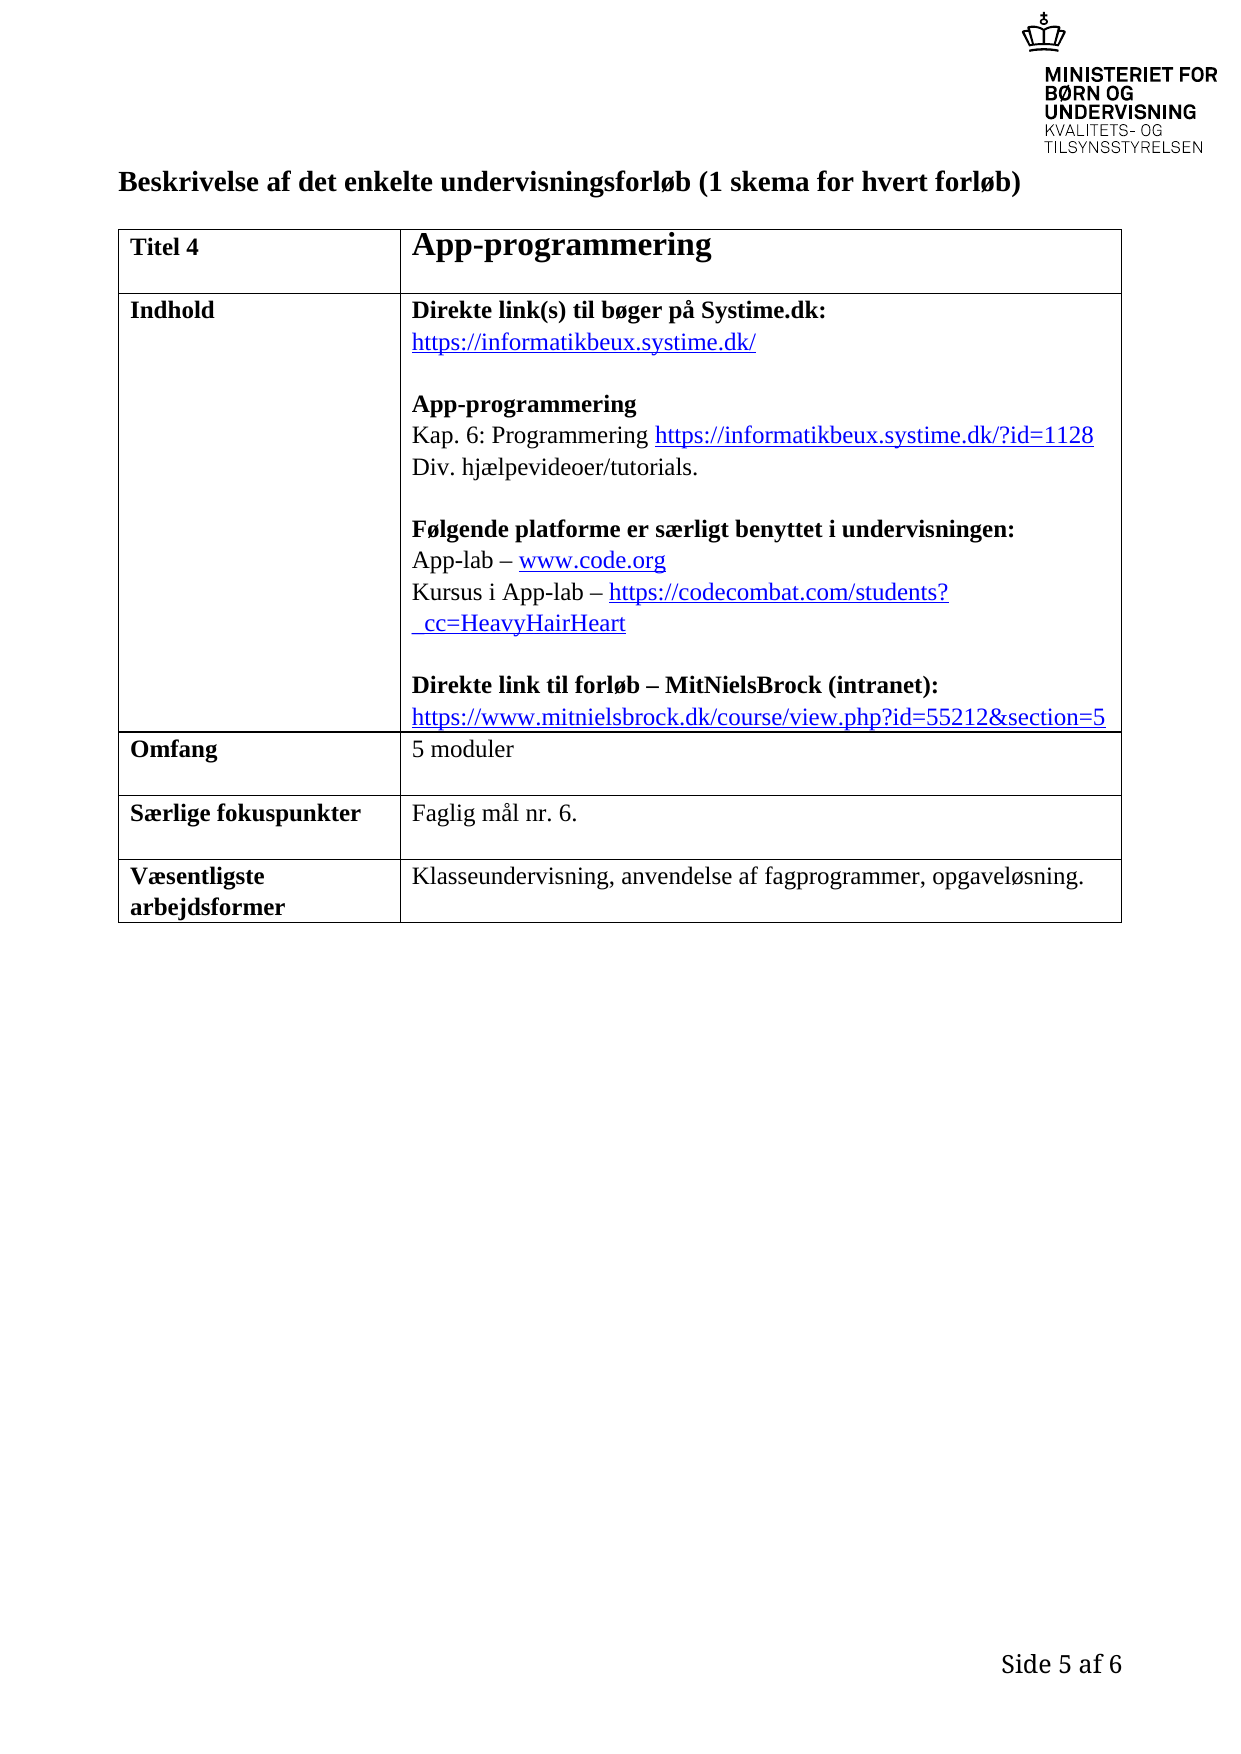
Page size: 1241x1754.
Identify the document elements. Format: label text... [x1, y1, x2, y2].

table_header Titel 4 [119, 230, 400, 293]
table_cell 5 moduler [401, 733, 1121, 795]
table_header App-programmering [401, 230, 1121, 293]
table_cell Omfang [119, 733, 400, 795]
text Beskrivelse af det enkelte undervisningsforløb (1 skema for hvert forløb) [118, 164, 1122, 198]
table_cell Direkte link(s) til bøger på Systime.dk: https://informatikbeux.systime.dk/ App-programmering Kap. 6: Programmering https://informatikbeux.systime.dk/?id=1128 Div. hjælpevideoer/tutorials. Følgende platforme er særligt benyttet i undervisningen: App-lab – www.code.org Kursus i App-lab – https://codecombat.com/students?_cc=HeavyHairHeart Direkte link til forløb – MitNielsBrock (intranet): https://www.mitnielsbrock.dk/course/view.php?id=55212&section=5 [401, 294, 1121, 731]
table_cell Klasseundervisning, anvendelse af fagprogrammer, opgaveløsning. [401, 860, 1121, 922]
table_cell Faglig mål nr. 6. [401, 796, 1121, 858]
table_cell Indhold [119, 294, 400, 731]
table_cell Væsentligste arbejdsformer [119, 860, 400, 922]
table_cell Særlige fokuspunkter [119, 796, 400, 858]
